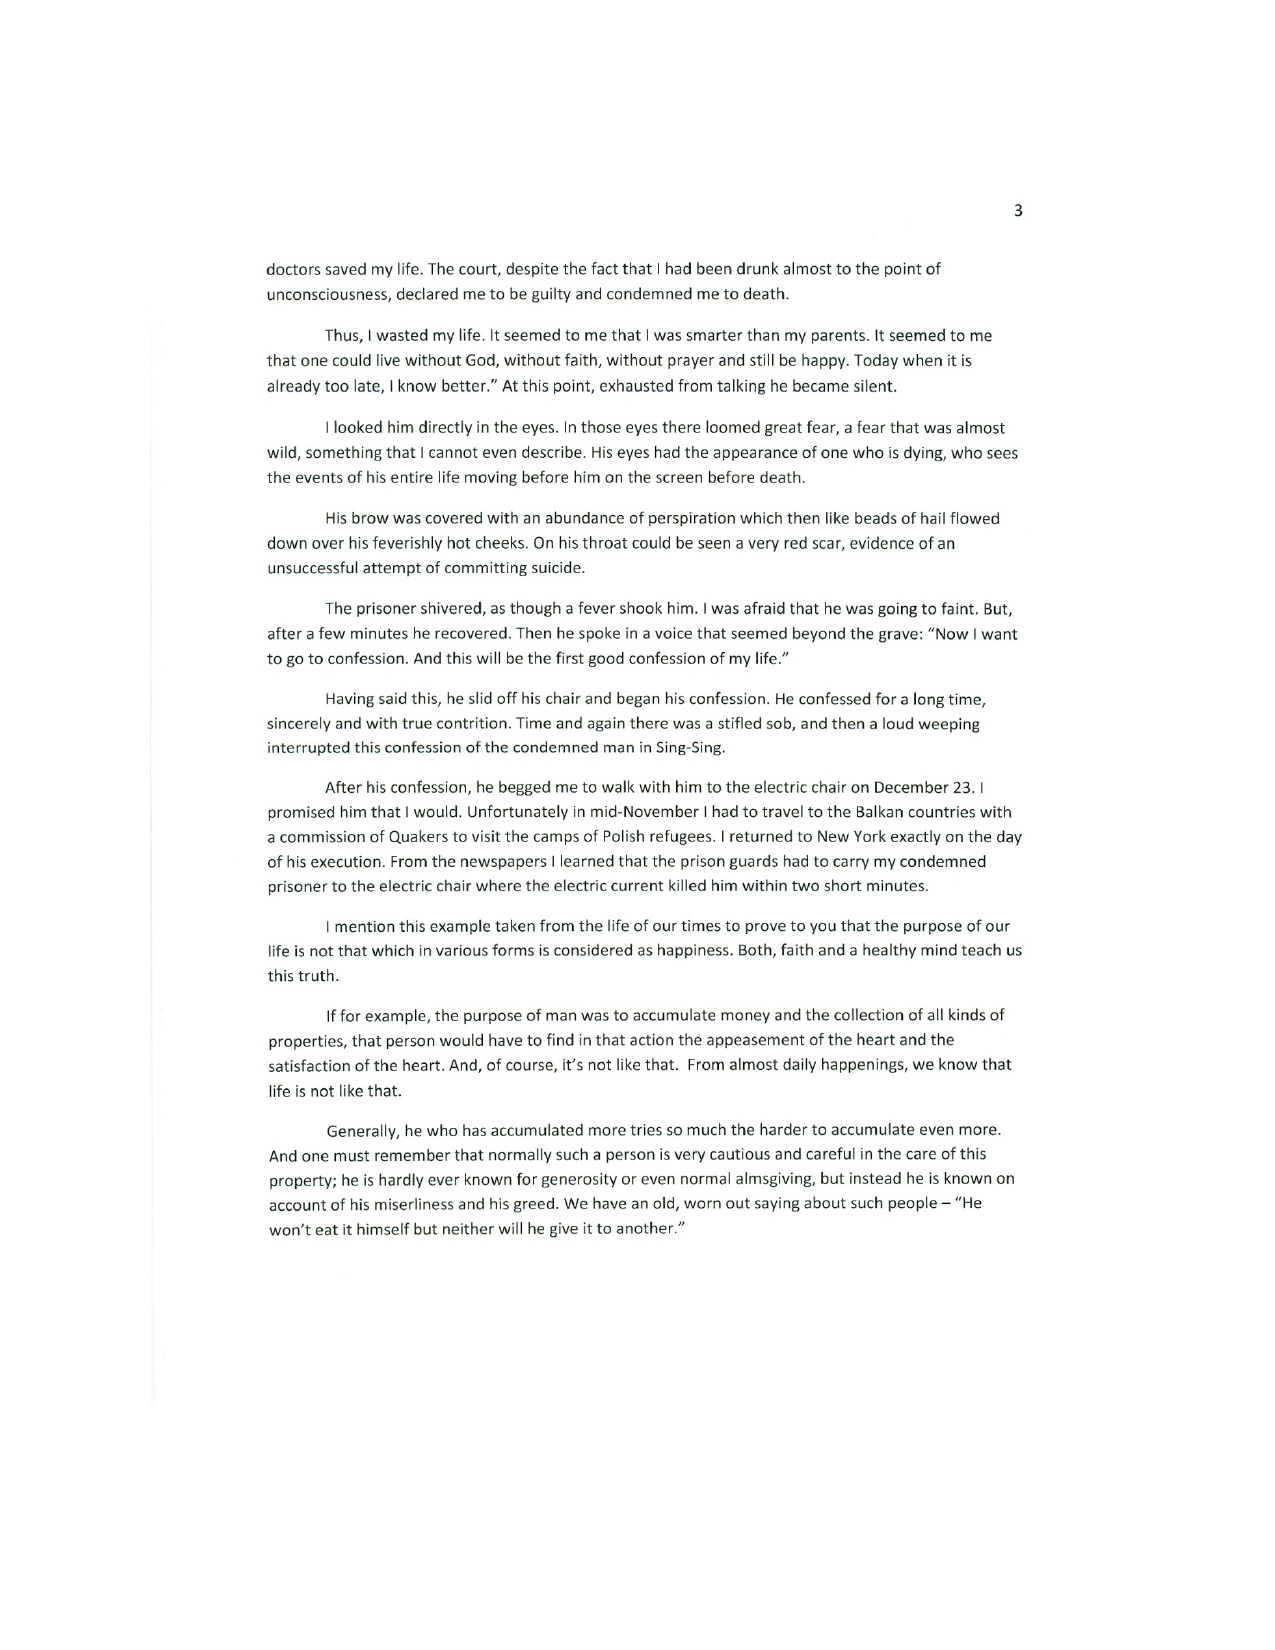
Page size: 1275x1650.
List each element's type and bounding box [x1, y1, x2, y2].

picture [150, 150, 1125, 1408]
